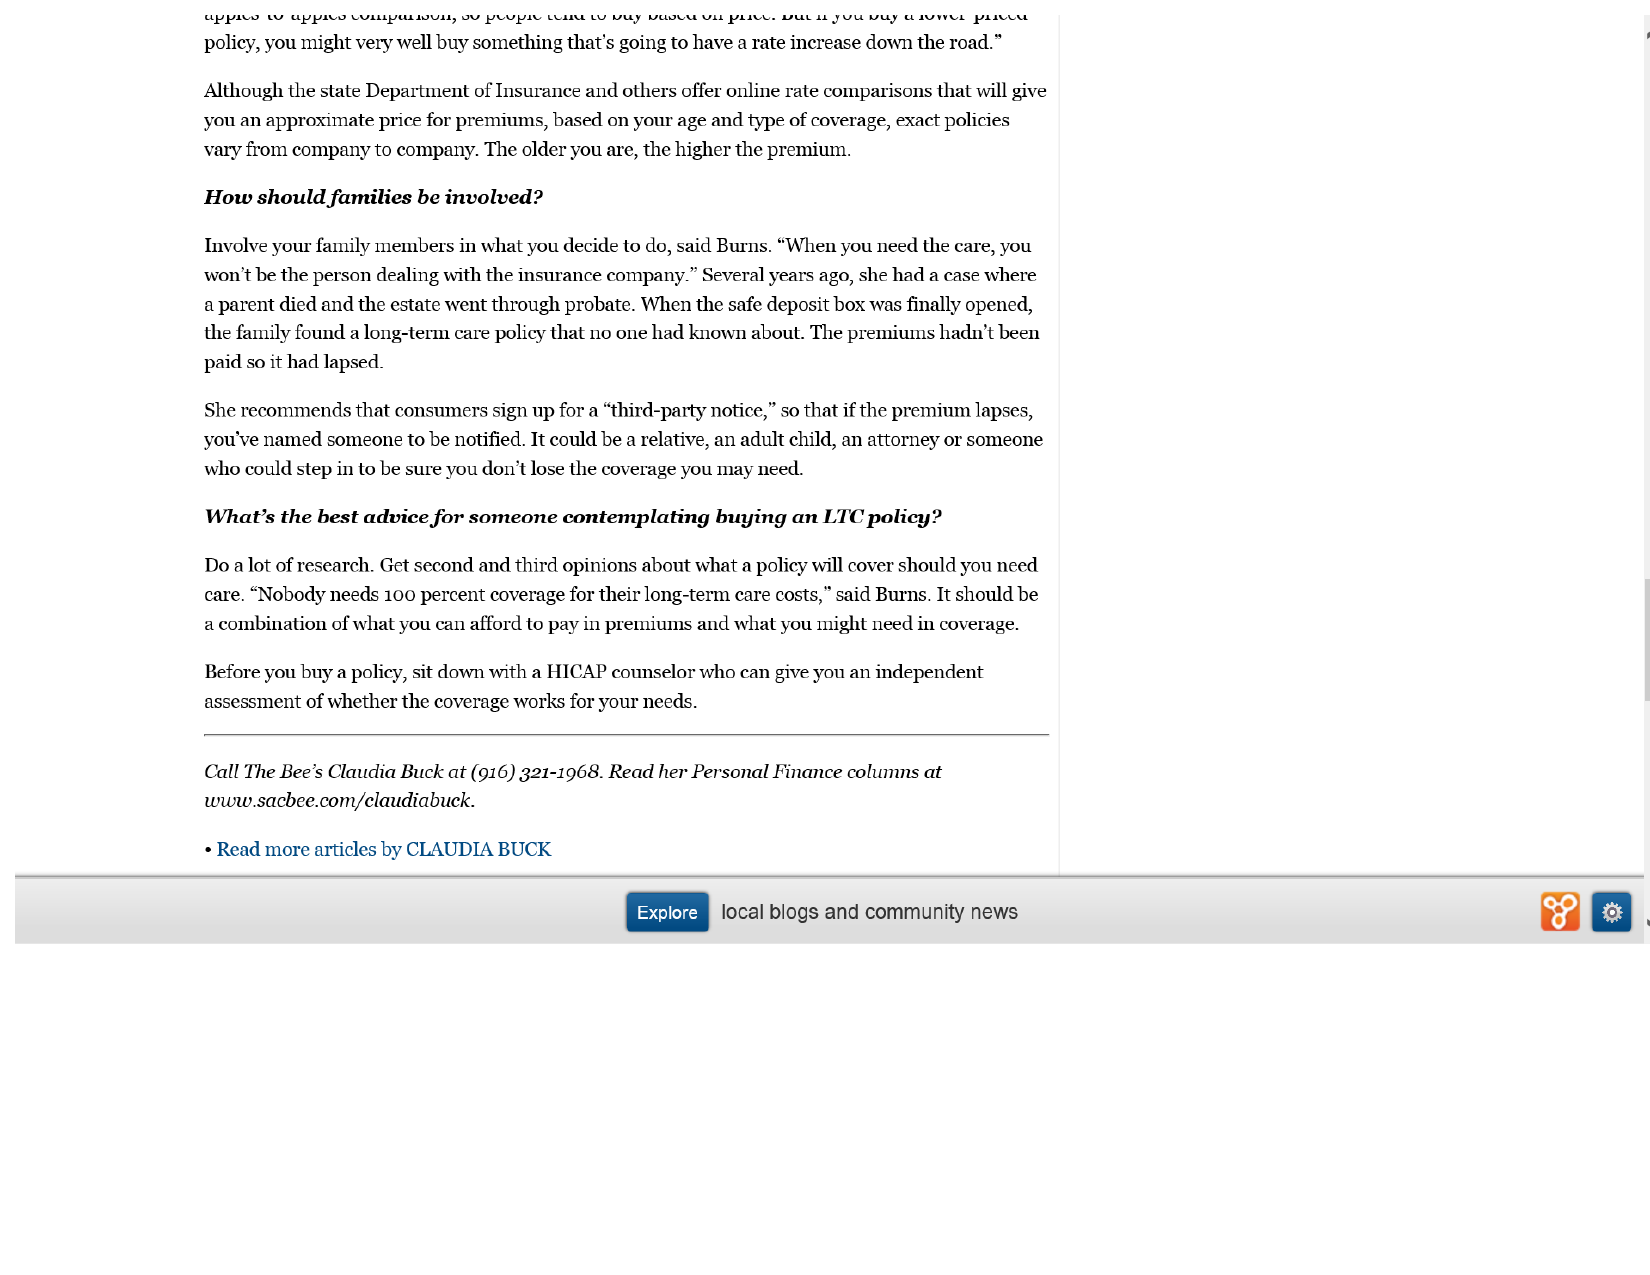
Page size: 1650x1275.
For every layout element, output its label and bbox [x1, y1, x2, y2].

picture [15, 15, 1650, 944]
